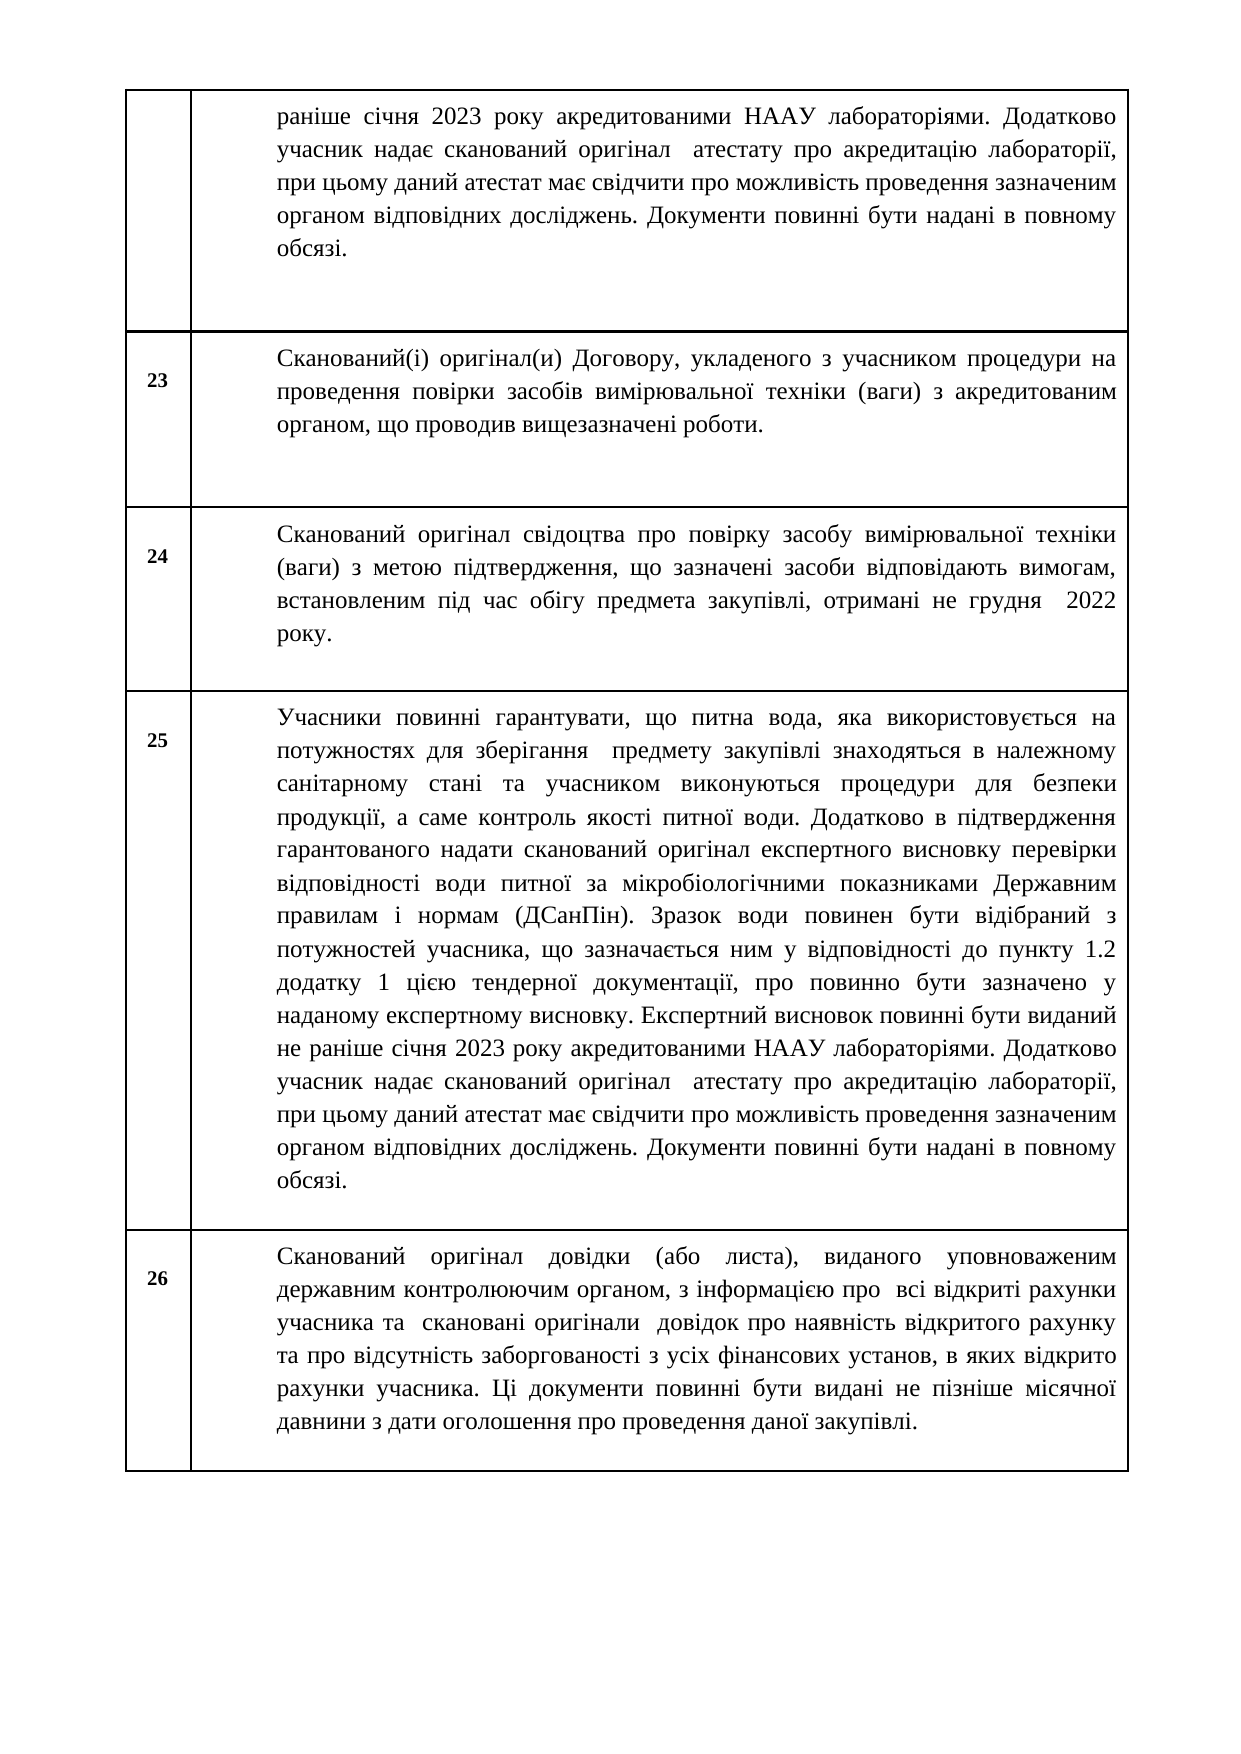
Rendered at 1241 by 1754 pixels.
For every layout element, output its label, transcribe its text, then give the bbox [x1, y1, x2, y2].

table_cell 26 [127, 1231, 190, 1470]
table_cell 24 [127, 508, 190, 690]
table_cell 22 [127, 91, 190, 330]
table_cell 23 [127, 333, 190, 506]
table_cell Сканований оригінал свідоцтва про повірку засобу вимірювальної техніки (ваги) з метою підтвердження, що зазначені засоби відповідають вимогам, встановленим під час обігу предмета закупівлі, отримані не грудня 2022 року. [192, 508, 1127, 690]
table_cell Сканований(і) оригінал(и) Договору, укладеного з учасником процедури на проведення повірки засобів вимірювальної техніки (ваги) з акредитованим органом, що проводив вищезазначені роботи. [192, 333, 1127, 506]
table_cell Учасники повинні гарантувати, що питна вода, яка використовується на потужностях для зберігання предмету закупівлі знаходяться в належному санітарному стані та учасником виконуються процедури для безпеки продукції, а саме контроль якості питної води. Додатково в підтвердження гарантованого надати сканований оригінал експертного висновку перевірки відповідності води питної за мікробіологічними показниками Державним правилам і нормам (ДСанПін). Зразок води повинен бути відібраний з потужностей учасника, що зазначається ним у відповідності до пункту 1.2 додатку 1 цією тендерної документації, про повинно бути зазначено у наданому експертному висновку. Експертний висновок повинні бути виданий не раніше січня 2023 року акредитованими НААУ лабораторіями. Додатково учасник надає сканований оригінал атестату про акредитацію лабораторії, при цьому даний атестат має свідчити про можливість проведення зазначеним органом відповідних досліджень. Документи повинні бути надані в повному обсязі. [192, 692, 1127, 1229]
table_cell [192, 91, 1127, 330]
table_cell 25 [127, 692, 190, 1229]
table_cell Сканований оригінал довідки (або листа), виданого уповноваженим державним контролюючим органом, з інформацією про всі відкриті рахунки учасника та скановані оригінали довідок про наявність відкритого рахунку та про відсутність заборгованості з усіх фінансових установ, в яких відкрито рахунки учасника. Ці документи повинні бути видані не пізніше місячної давнини з дати оголошення про проведення даної закупівлі. [192, 1231, 1127, 1470]
